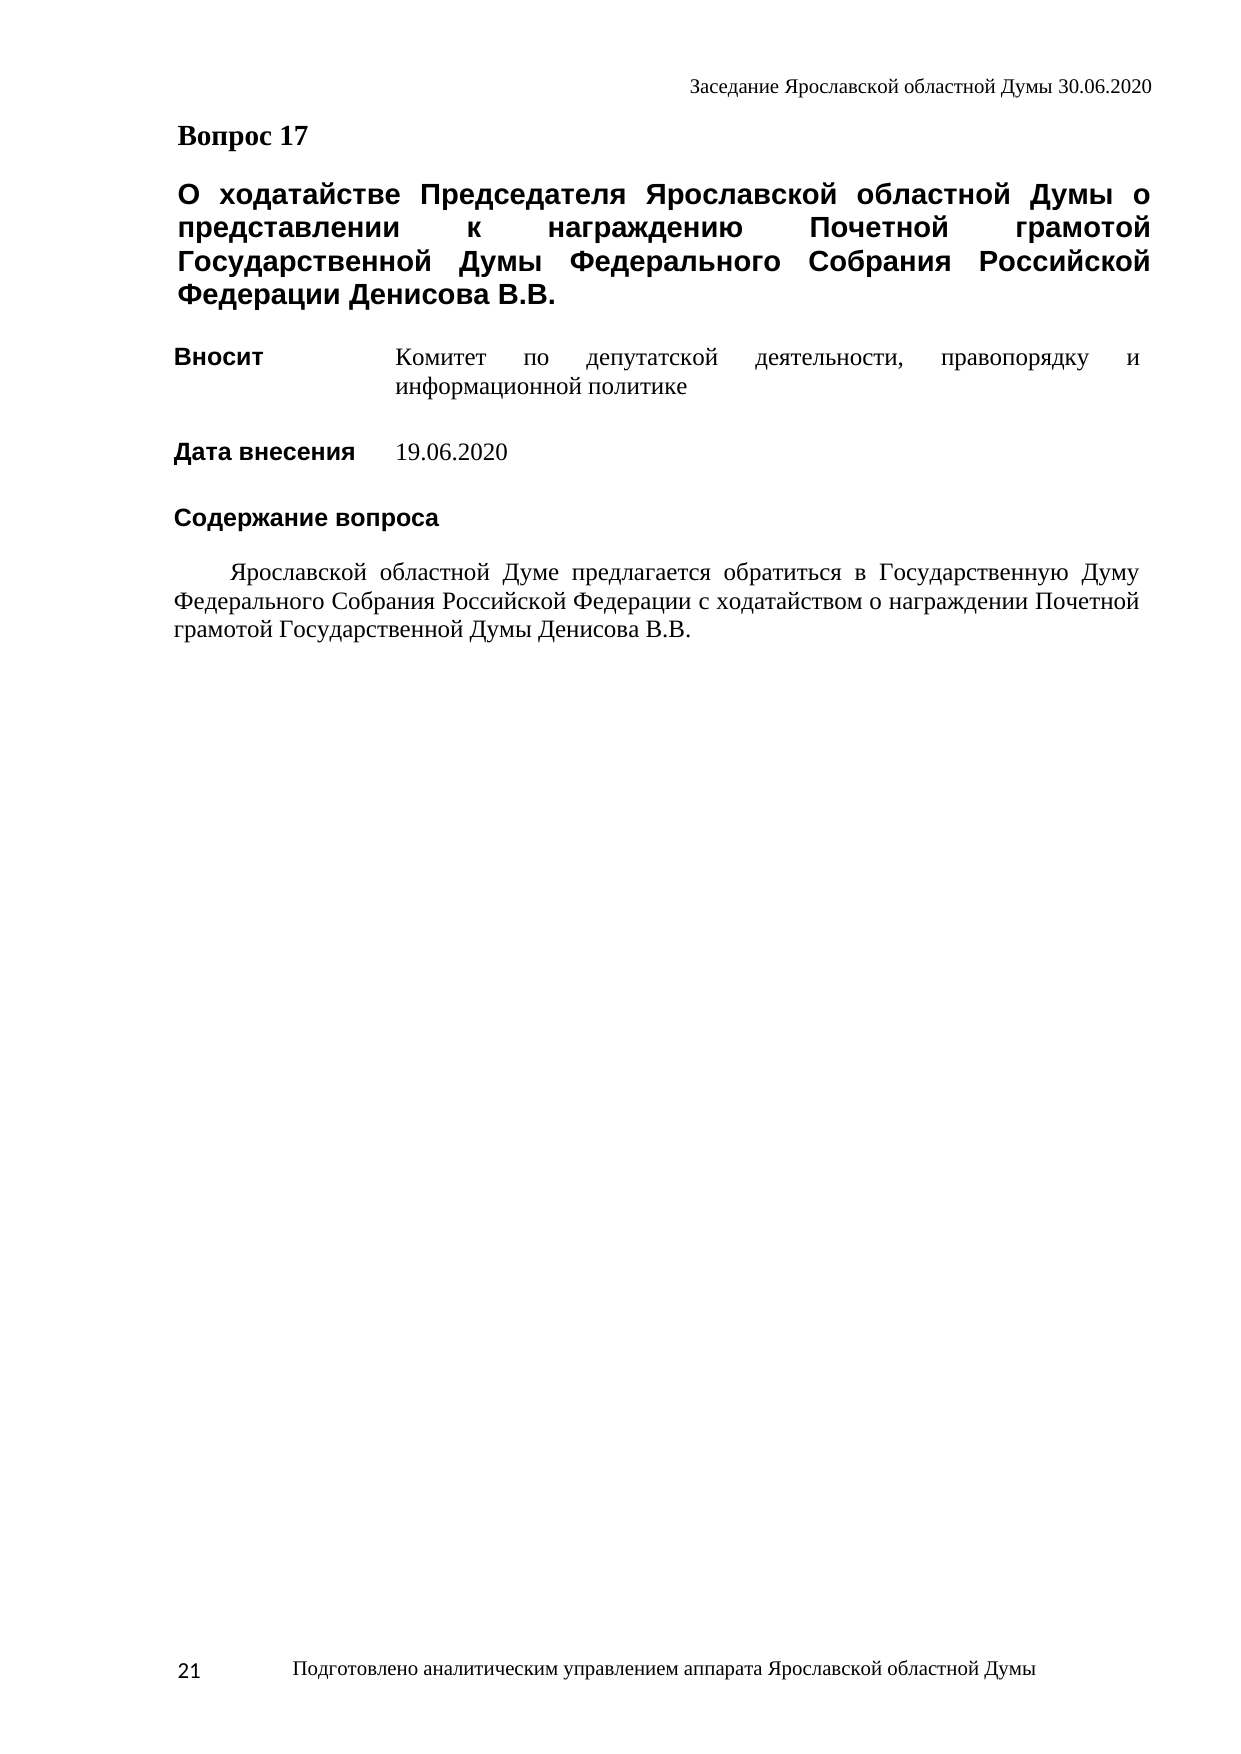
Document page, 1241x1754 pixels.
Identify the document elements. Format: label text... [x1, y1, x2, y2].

table_cell Дата внесения [163, 412, 384, 478]
table_header Комитет по депутатской деятельности, правопорядку и информационной политике [384, 317, 1152, 412]
table_cell 19.06.2020 [384, 412, 1152, 478]
table_cell Содержание вопроса [163, 478, 1152, 544]
text Вопрос 17 [177, 118, 1152, 152]
table_header Вносит [163, 317, 384, 412]
subtitle О ходатайстве Председателя Ярославской областной Думы о представлении к награждению Почетной грамотой Государственной Думы Федерального Собрания Российской Федерации Денисова В.В. [177, 177, 1152, 311]
table_cell Ярославской областной Думе предлагается обратиться в Государственную Думу Федерального Собрания Российской Федерации с ходатайством о награждении Почетной грамотой Государственной Думы Денисова В.В. [163, 545, 1152, 643]
